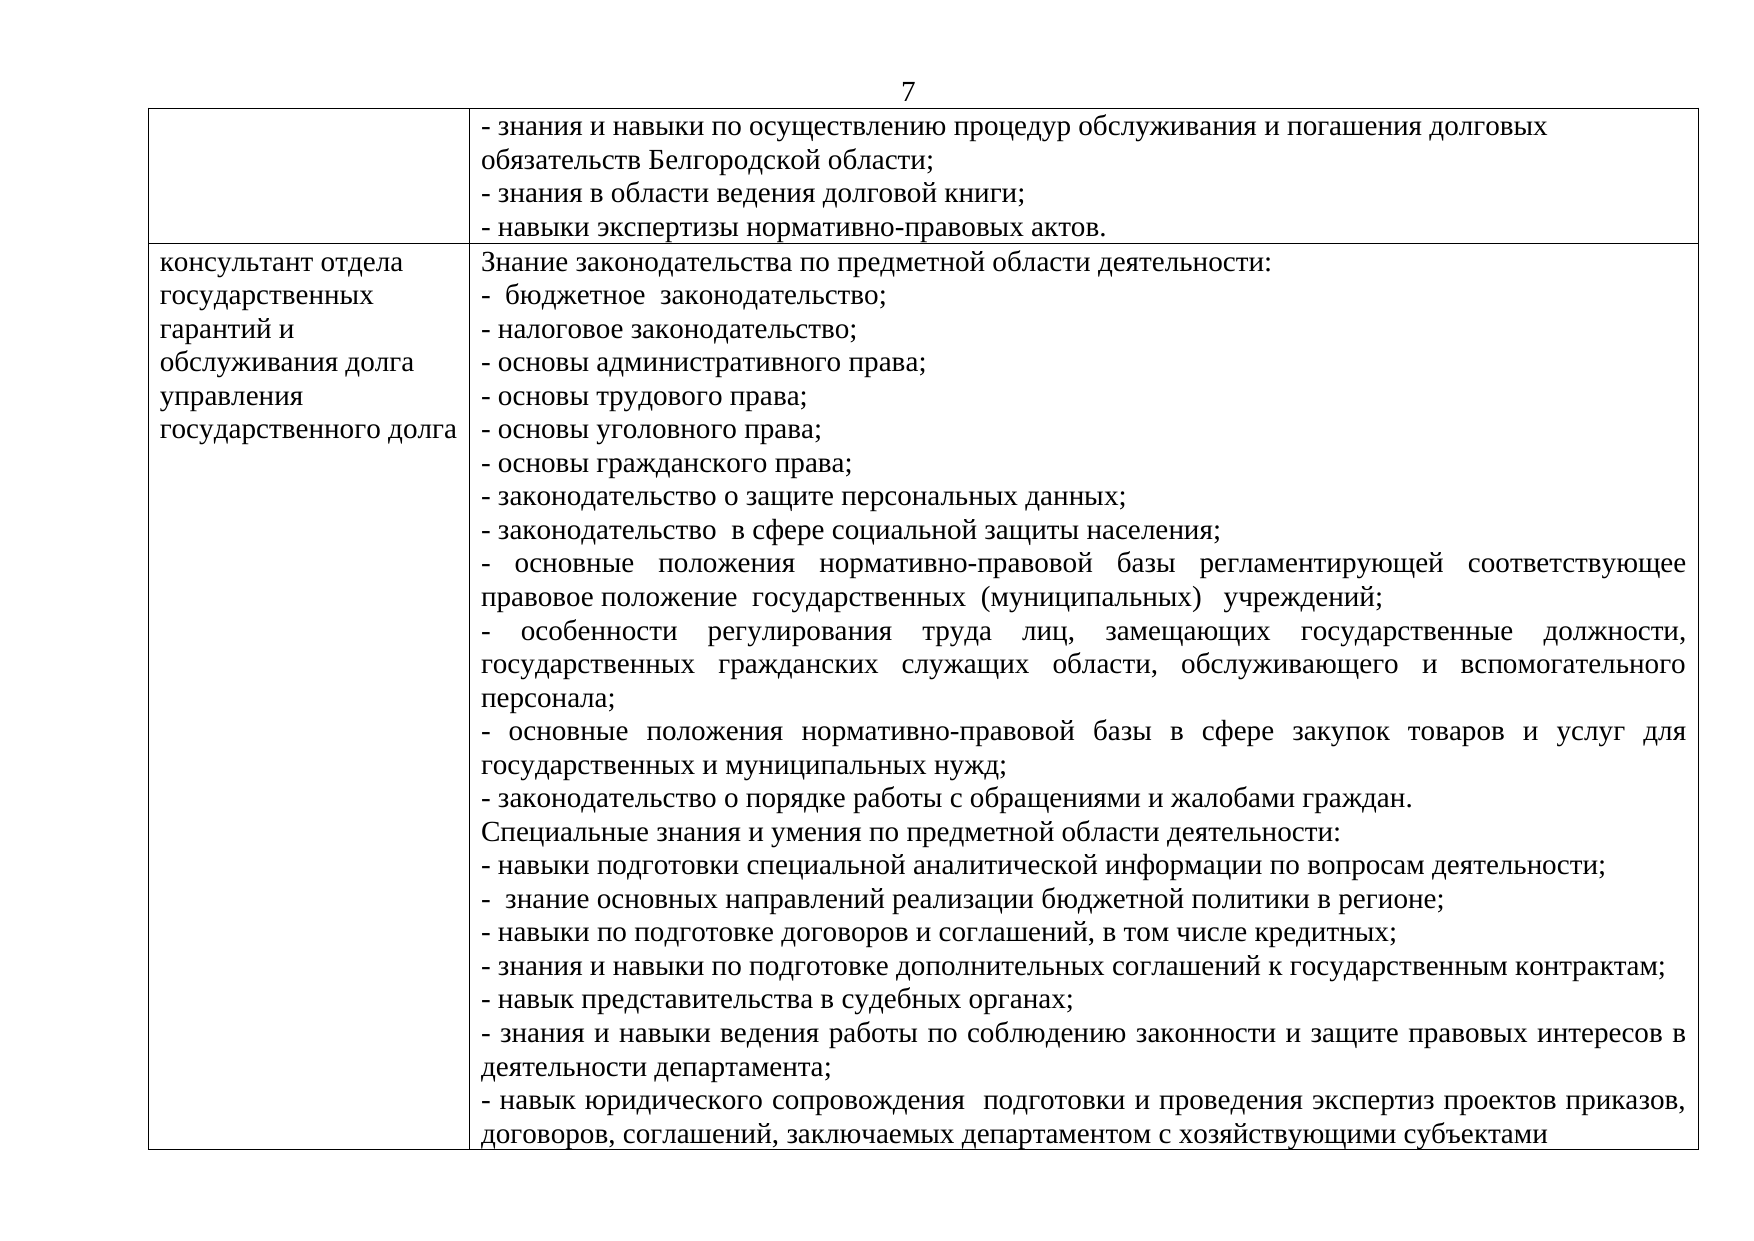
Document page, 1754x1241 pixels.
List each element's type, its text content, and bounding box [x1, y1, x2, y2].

table_cell Знание законодательства по предметной области деятельности: - бюджетное законодательство; - налоговое законодательство; - основы административного права; - основы трудового права; - основы уголовного права; - основы гражданского права; - законодательство о защите персональных данных; - законодательство в сфере социальной защиты населения; - основные положения нормативно-правовой базы регламентирующей соответствующее правовое положение государственных (муниципальных) учреждений; - особенности регулирования труда лиц, замещающих государственные должности, государственных гражданских служащих области, обслуживающего и вспомогательного персонала; - основные положения нормативно-правовой базы в сфере закупок товаров и услуг для государственных и муниципальных нужд; - законодательство о порядке работы с обращениями и жалобами граждан. Специальные знания и умения по предметной области деятельности: - навыки подготовки специальной аналитической информации по вопросам деятельности; - знание основных направлений реализации бюджетной политики в регионе; - навыки по подготовке договоров и соглашений, в том числе кредитных; - знания и навыки по подготовке дополнительных соглашений к государственным контрактам; - навык представительства в судебных органах; - знания и навыки ведения работы по соблюдению законности и защите правовых интересов в деятельности департамента; - навык юридического сопровождения подготовки и проведения экспертиз проектов приказов, договоров, соглашений, заключаемых департаментом с хозяйствующими субъектами [470, 244, 1698, 1149]
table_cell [470, 109, 1698, 243]
table_cell консультант отдела государственных гарантий и обслуживания долга управления государственного долга [149, 244, 469, 1149]
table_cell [149, 109, 469, 243]
